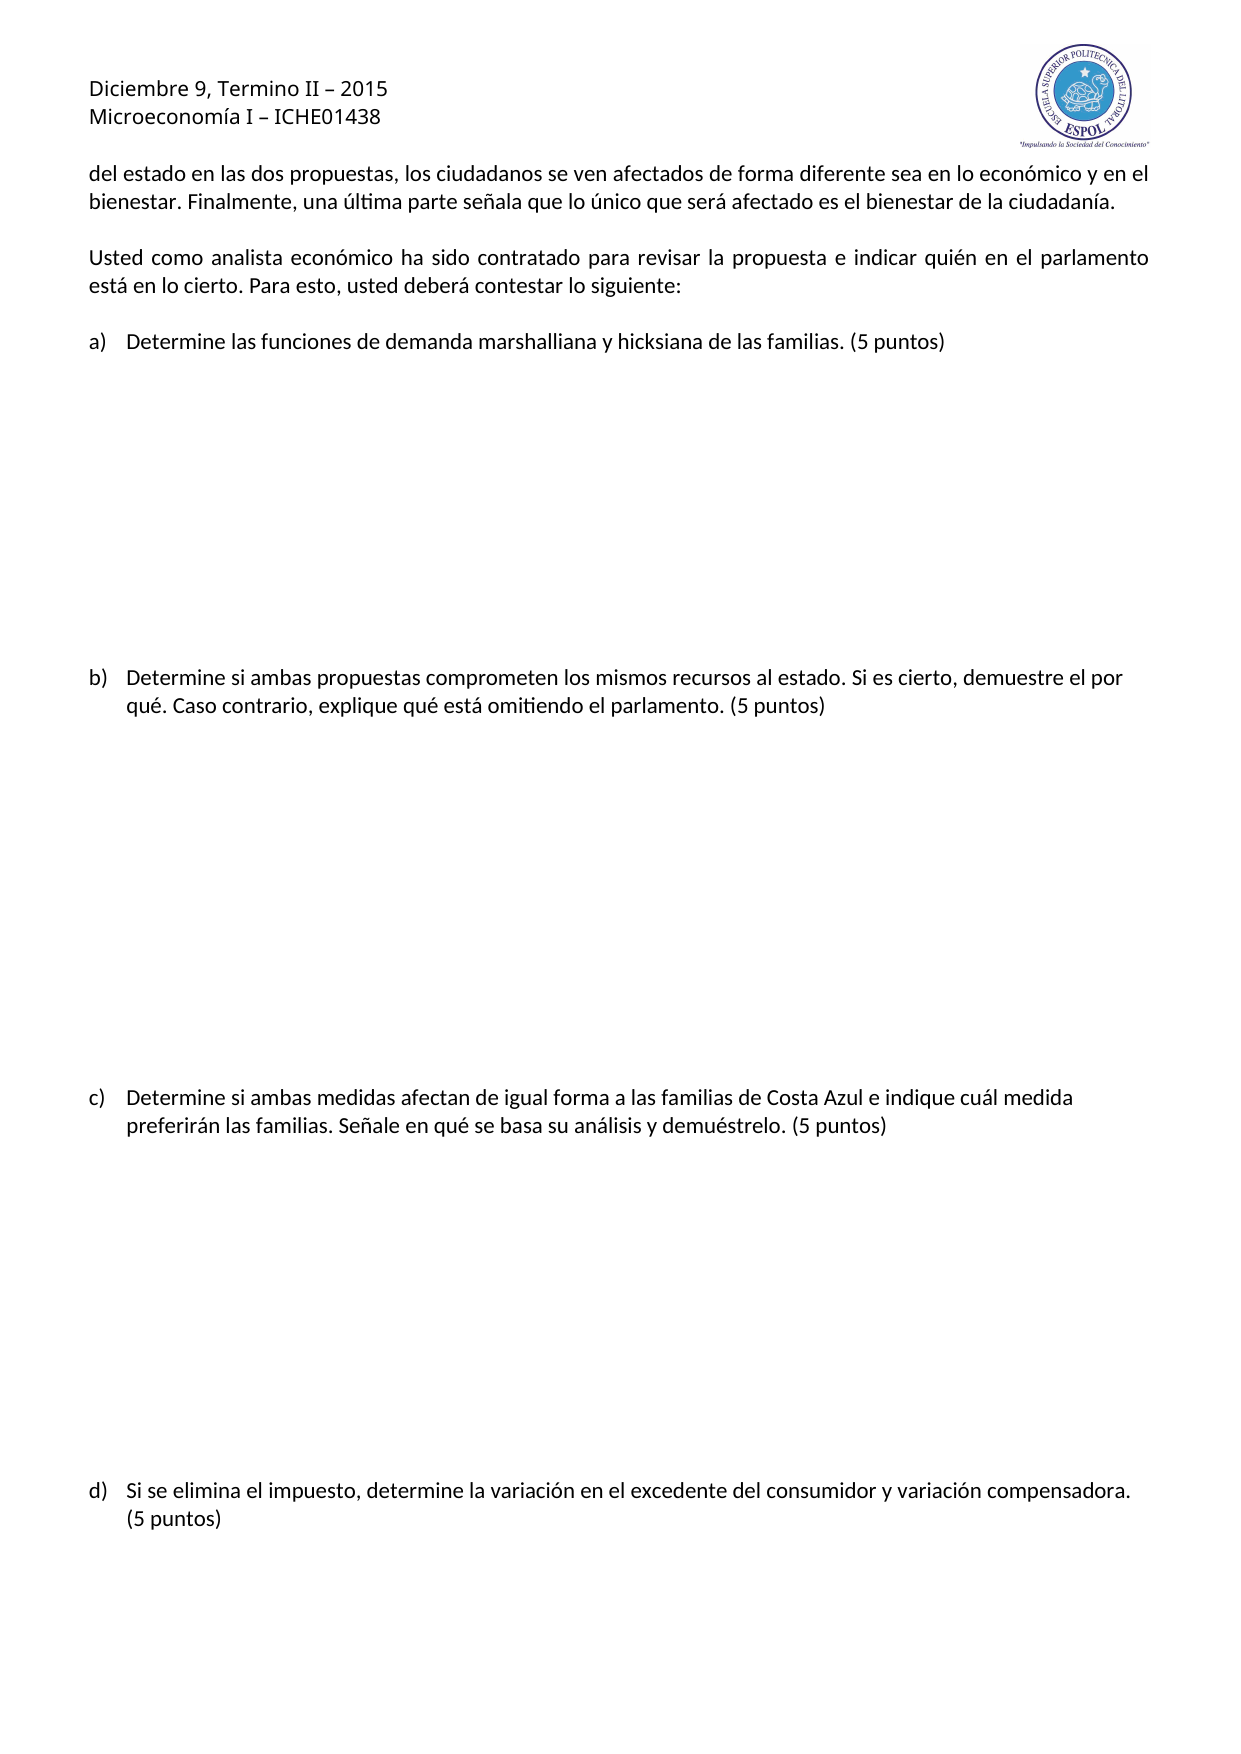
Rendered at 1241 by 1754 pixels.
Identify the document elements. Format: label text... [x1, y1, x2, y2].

list Determine si ambas propuestas comprometen los mismos recursos al estado. Si es cierto, demuestre el por qué. Caso contrario, explique qué está omitiendo el parlamento. (5 puntos) [89, 663, 1152, 719]
text Usted como analista económico ha sido contratado para revisar la propuesta e indicar quién en el parlamento está en lo cierto. Para esto, usted deberá contestar lo siguiente: [89, 243, 1152, 299]
list Determine las funciones de demanda marshalliana y hicksiana de las familias. (5 puntos) [89, 327, 1152, 355]
list Determine si ambas medidas afectan de igual forma a las familias de Costa Azul e indique cuál medida preferirán las familias. Señale en qué se basa su análisis y demuéstrelo. (5 puntos) [89, 1083, 1152, 1139]
list Si se elimina el impuesto, determine la variación en el excedente del consumidor y variación compensadora. (5 puntos) [89, 1476, 1152, 1532]
picture [1020, 44, 1152, 148]
